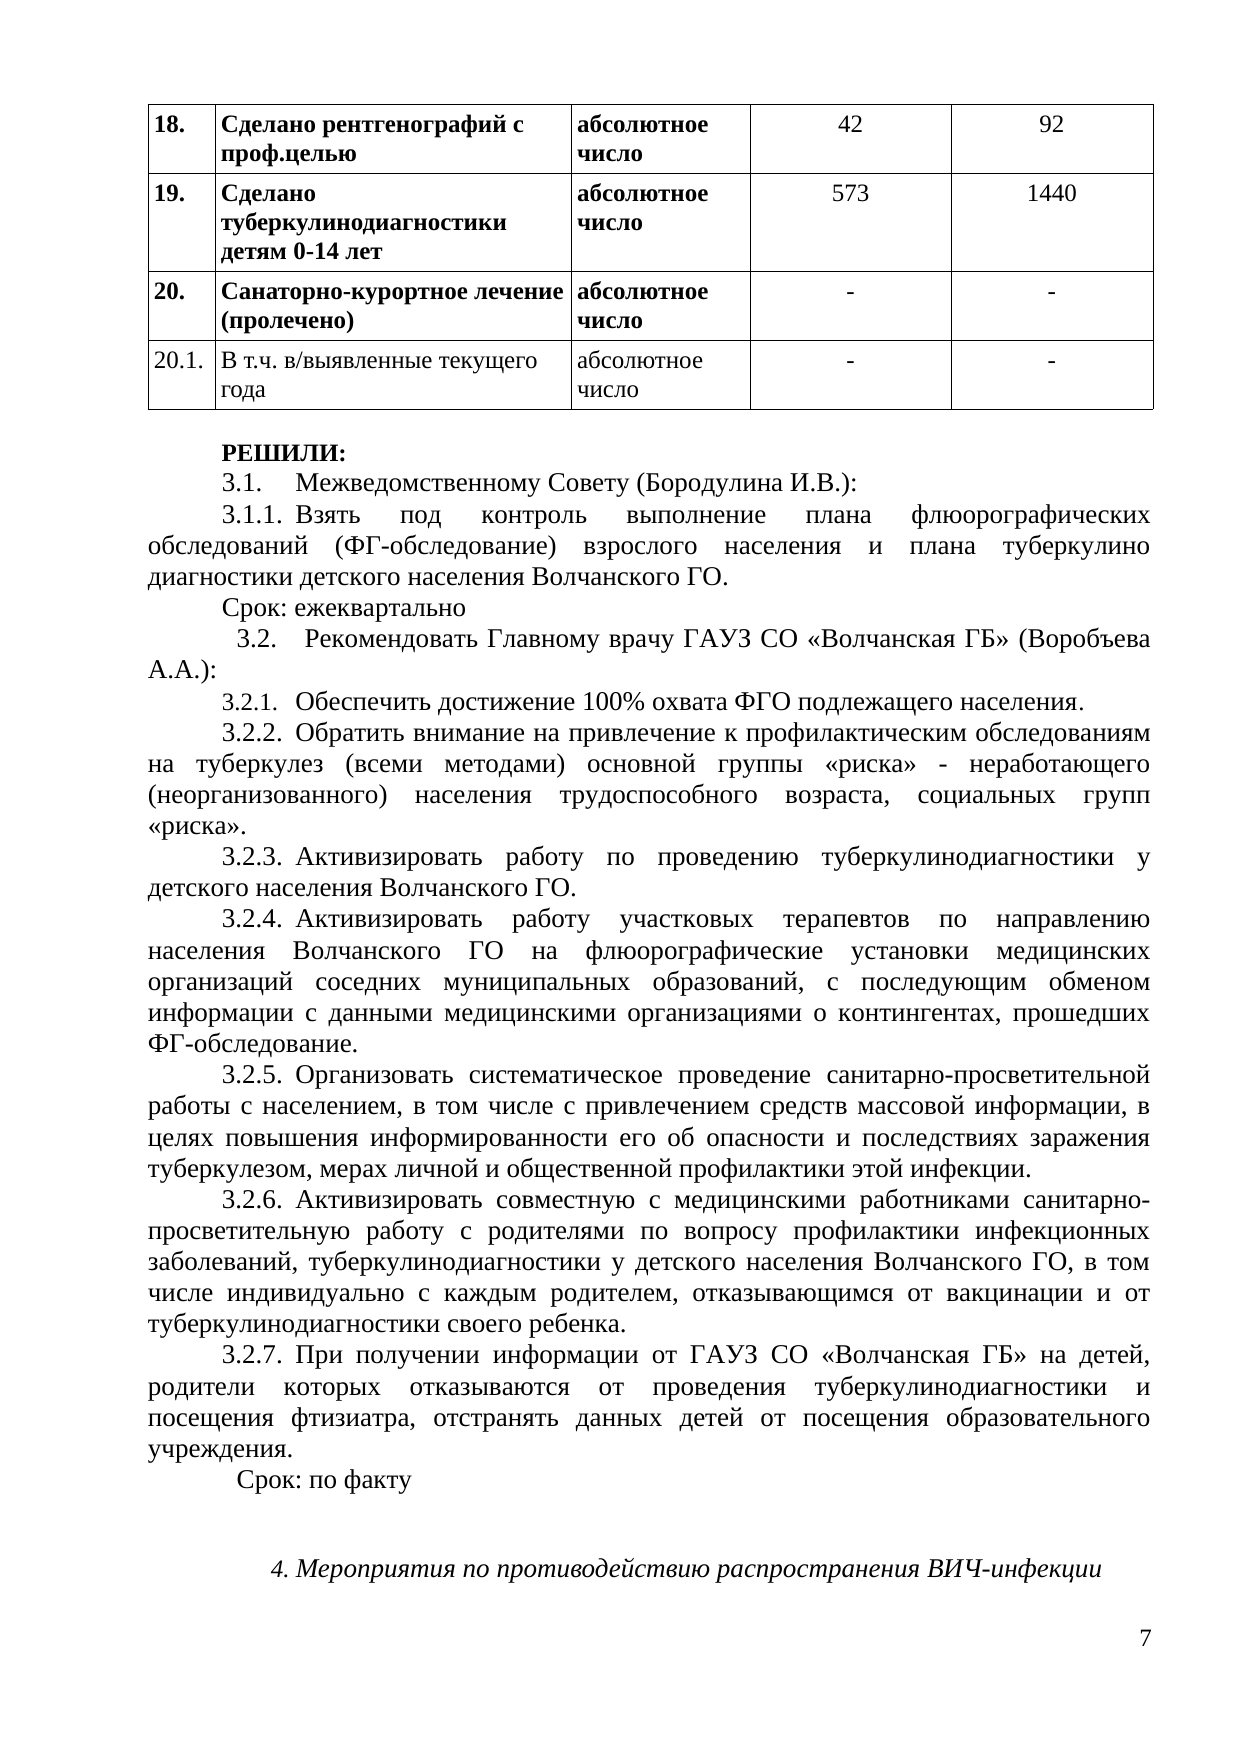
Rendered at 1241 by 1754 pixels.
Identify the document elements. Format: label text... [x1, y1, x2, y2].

table_cell 19. [149, 174, 215, 271]
table_cell - [952, 341, 1153, 409]
table_cell Санаторно-курортное лечение (пролечено) [216, 272, 571, 340]
table_cell абсолютное число [572, 105, 750, 173]
table_cell - [751, 272, 951, 340]
table_cell - [952, 272, 1153, 340]
list Активизировать совместную с медицинскими работниками санитарно- просветительную работу с родителями по вопросу профилактики инфекционных заболеваний, туберкулинодиагностики у детского населения Волчанского ГО, в том числе индивидуально с каждым родителем, отказывающимся от вакцинации и от туберкулинодиагностики своего ребенка. [148, 1183, 1152, 1339]
text 4. Мероприятия по противодействию распространения ВИЧ-инфекции [148, 1552, 1152, 1583]
table_cell 92 [952, 105, 1153, 173]
table_cell 20. [149, 272, 215, 340]
text РЕШИЛИ: [148, 438, 1152, 467]
table_cell 18. [149, 105, 215, 173]
list Активизировать работу по проведению туберкулинодиагностики у детского населения Волчанского ГО. [148, 840, 1152, 903]
table_cell В т.ч. в/выявленные текущего года [216, 341, 571, 409]
table_cell абсолютное число [572, 341, 750, 409]
list Организовать систематическое проведение санитарно-просветительной работы с населением, в том числе с привлечением средств массовой информации, в целях повышения информированности его об опасности и последствиях заражения туберкулезом, мерах личной и общественной профилактики этой инфекции. [148, 1058, 1152, 1183]
list Рекомендовать Главному врачу ГАУЗ СО «Волчанская ГБ» (Воробъева А.А.): [148, 622, 1152, 684]
table_cell 1440 [952, 174, 1153, 271]
table_cell абсолютное число [572, 174, 750, 271]
table_cell абсолютное число [572, 272, 750, 340]
table_cell 42 [751, 105, 951, 173]
table_cell Сделано рентгенографий с проф.целью [216, 105, 571, 173]
list Обратить внимание на привлечение к профилактическим обследованиям на туберкулез (всеми методами) основной группы «риска» - неработающего (неорганизованного) населения трудоспособного возраста, социальных групп «риска». [148, 716, 1152, 840]
list Взять под контроль выполнение плана флюорографических обследований (ФГ-обследование) взрослого населения и плана туберкулино диагностики детского населения Волчанского ГО. [148, 498, 1152, 591]
text Срок: ежеквартально [222, 591, 1152, 622]
list Срок: по факту [148, 1463, 1152, 1494]
list При получении информации от ГАУЗ СО «Волчанская ГБ» на детей, родители которых отказываются от проведения туберкулинодиагностики и посещения фтизиатра, отстранять данных детей от посещения образовательного учреждения. [148, 1339, 1152, 1463]
list Активизировать работу участковых терапевтов по направлению населения Волчанского ГО на флюорографические установки медицинских организаций соседних муниципальных образований, с последующим обменом информации с данными медицинскими организациями о контингентах, прошедших ФГ-обследование. [148, 903, 1152, 1058]
table_cell 573 [751, 174, 951, 271]
list Обеспечить достижение 100% охвата ФГО подлежащего населения. [148, 684, 1152, 716]
table_cell 20.1. [149, 341, 215, 409]
table_cell - [751, 341, 951, 409]
table_cell Сделано туберкулинодиагностики детям 0-14 лет [216, 174, 571, 271]
list Межведомственному Совету (Бородулина И.В.): [148, 467, 1152, 498]
